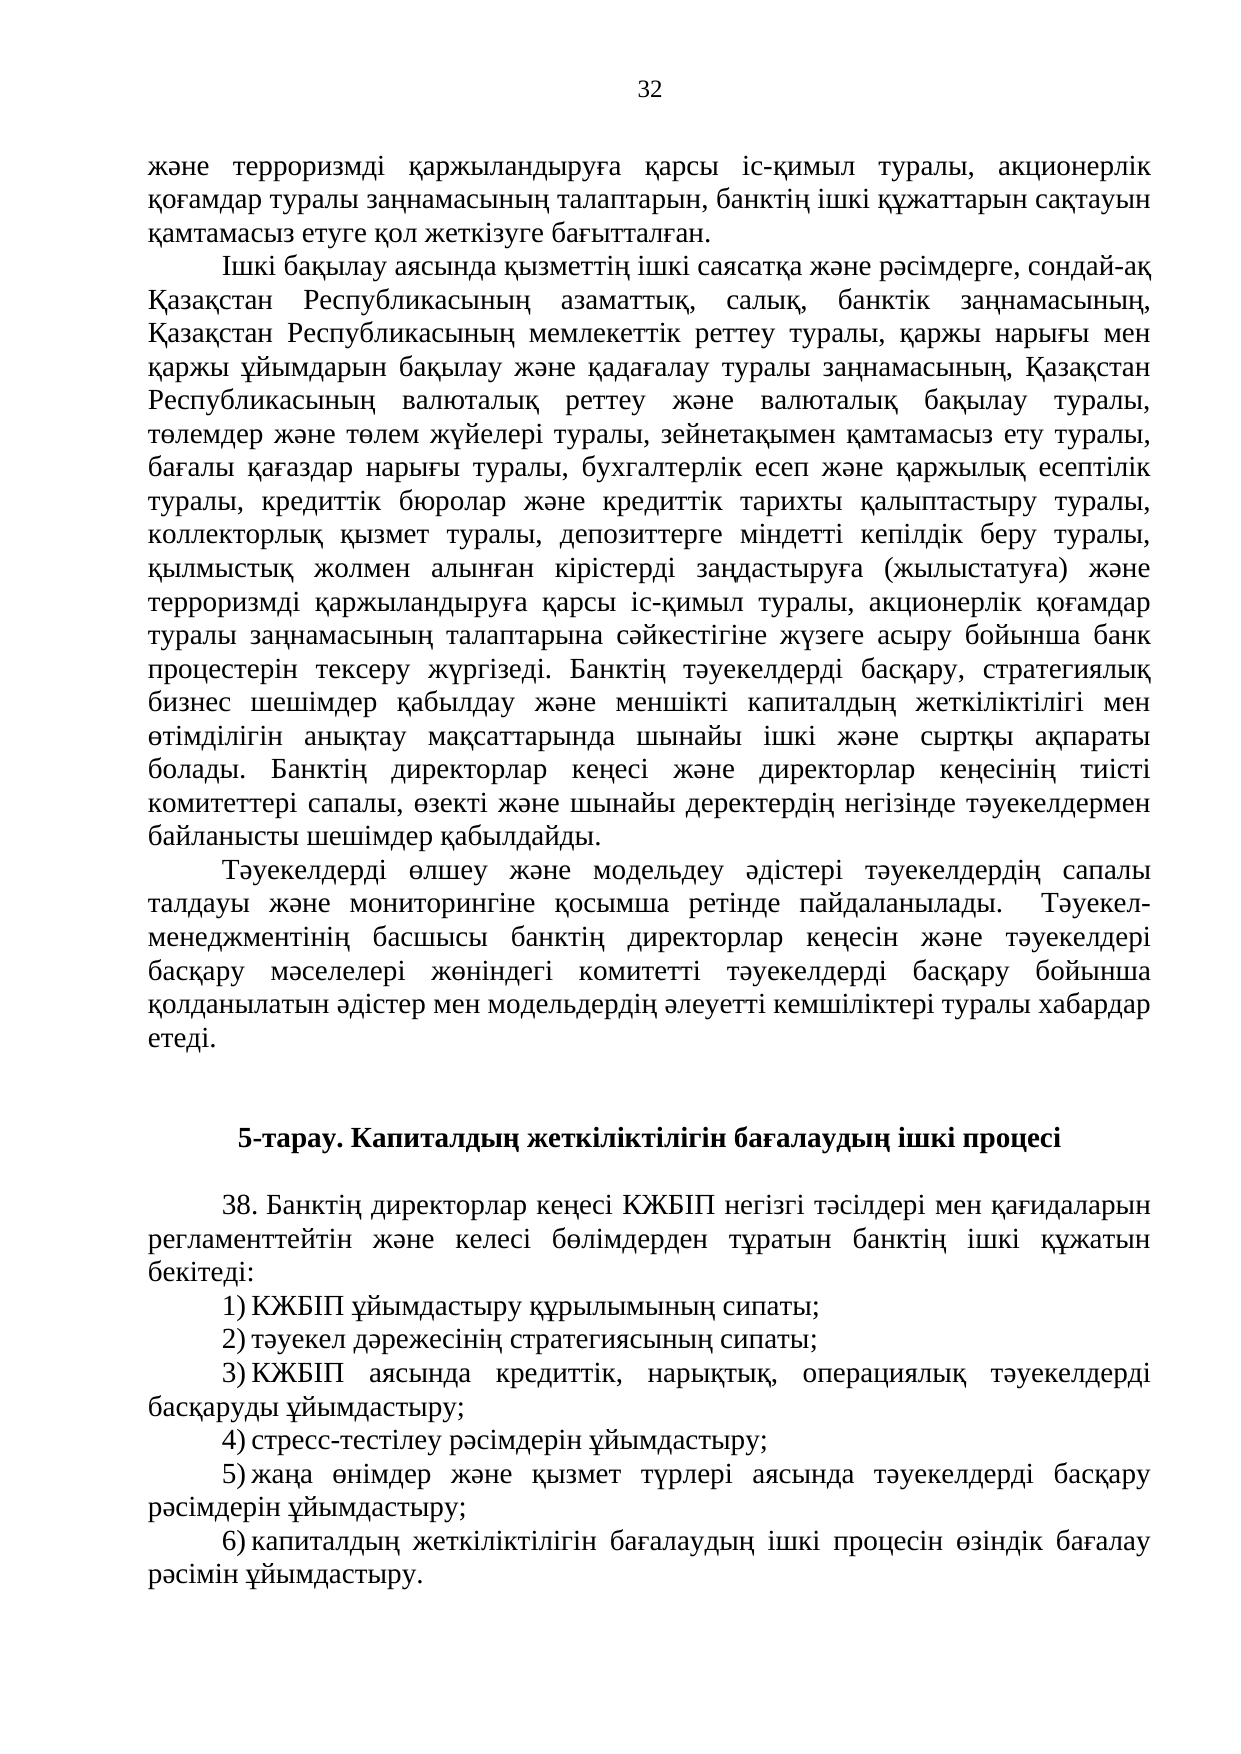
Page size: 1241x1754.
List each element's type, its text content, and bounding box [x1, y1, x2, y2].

text 5-тарау. Капиталдың жеткіліктілігін бағалаудың ішкі процесі [148, 1120, 1152, 1154]
list стресс-тестілеу рәсімдерін ұйымдастыру; [148, 1422, 1152, 1456]
list тәуекел дәрежесінің стратегиясының сипаты; [148, 1322, 1152, 1355]
text Ішкі бақылау аясында қызметтің ішкі саясатқа және рәсімдерге, сондай-ақ Қазақстан Республикасының азаматтық, салық, банктік заңнамасының, Қазақстан Республикасының мемлекеттік реттеу туралы, қаржы нарығы мен қаржы ұйымдарын бақылау және қадағалау туралы заңнамасының, Қазақстан Республикасының валюталық реттеу және валюталық бақылау туралы, төлемдер және төлем жүйелері туралы, зейнетақымен қамтамасыз ету туралы, бағалы қағаздар нарығы туралы, бухгалтерлік есеп және қаржылық есептілік туралы, кредиттік бюролар және кредиттік тарихты қалыптастыру туралы, коллекторлық қызмет туралы, депозиттерге міндетті кепілдік беру туралы, қылмыстық жолмен алынған кірістерді заңдастыруға (жылыстатуға) және терроризмді қаржыландыруға қарсы іс-қимыл туралы, акционерлік қоғамдар туралы заңнамасының талаптарына сәйкестігіне жүзеге асыру бойынша банк процестерін тексеру жүргізеді. Банктің тәуекелдерді басқару, стратегиялық бизнес шешімдер қабылдау және меншікті капиталдың жеткіліктілігі мен өтімділігін анықтау мақсаттарында шынайы ішкі және сыртқы ақпараты болады. Банктің директорлар кеңесі және директорлар кеңесінің тиісті комитеттері сапалы, өзекті және шынайы деректердің негізінде тәуекелдермен байланысты шешімдер қабылдайды. [148, 248, 1152, 852]
text Тәуекелдерді өлшеу және модельдеу әдістері тәуекелдердің сапалы талдауы және мониторингіне қосымша ретінде пайдаланылады. Тәуекел-менеджментінің басшысы банктің директорлар кеңесін және тәуекелдері басқару мәселелері жөніндегі комитетті тәуекелдерді басқару бойынша қолданылатын әдістер мен модельдердің әлеуетті кемшіліктері туралы хабардар етеді. [148, 852, 1152, 1053]
list Банктің директорлар кеңесі КЖБІП негізгі тәсілдері мен қағидаларын регламенттейтін және келесі бөлімдерден тұратын банктің ішкі құжатын бекітеді: [148, 1187, 1152, 1288]
list КЖБІП аясында кредиттік, нарықтық, операциялық тәуекелдерді басқаруды ұйымдастыру; [148, 1355, 1152, 1422]
list КЖБІП ұйымдастыру құрылымының сипаты; [148, 1288, 1152, 1322]
list капиталдың жеткіліктілігін бағалаудың ішкі процесін өзіндік бағалау рәсімін ұйымдастыру. [148, 1523, 1152, 1590]
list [148, 148, 1152, 248]
list жаңа өнімдер және қызмет түрлері аясында тәуекелдерді басқару рәсімдерін ұйымдастыру; [148, 1456, 1152, 1523]
